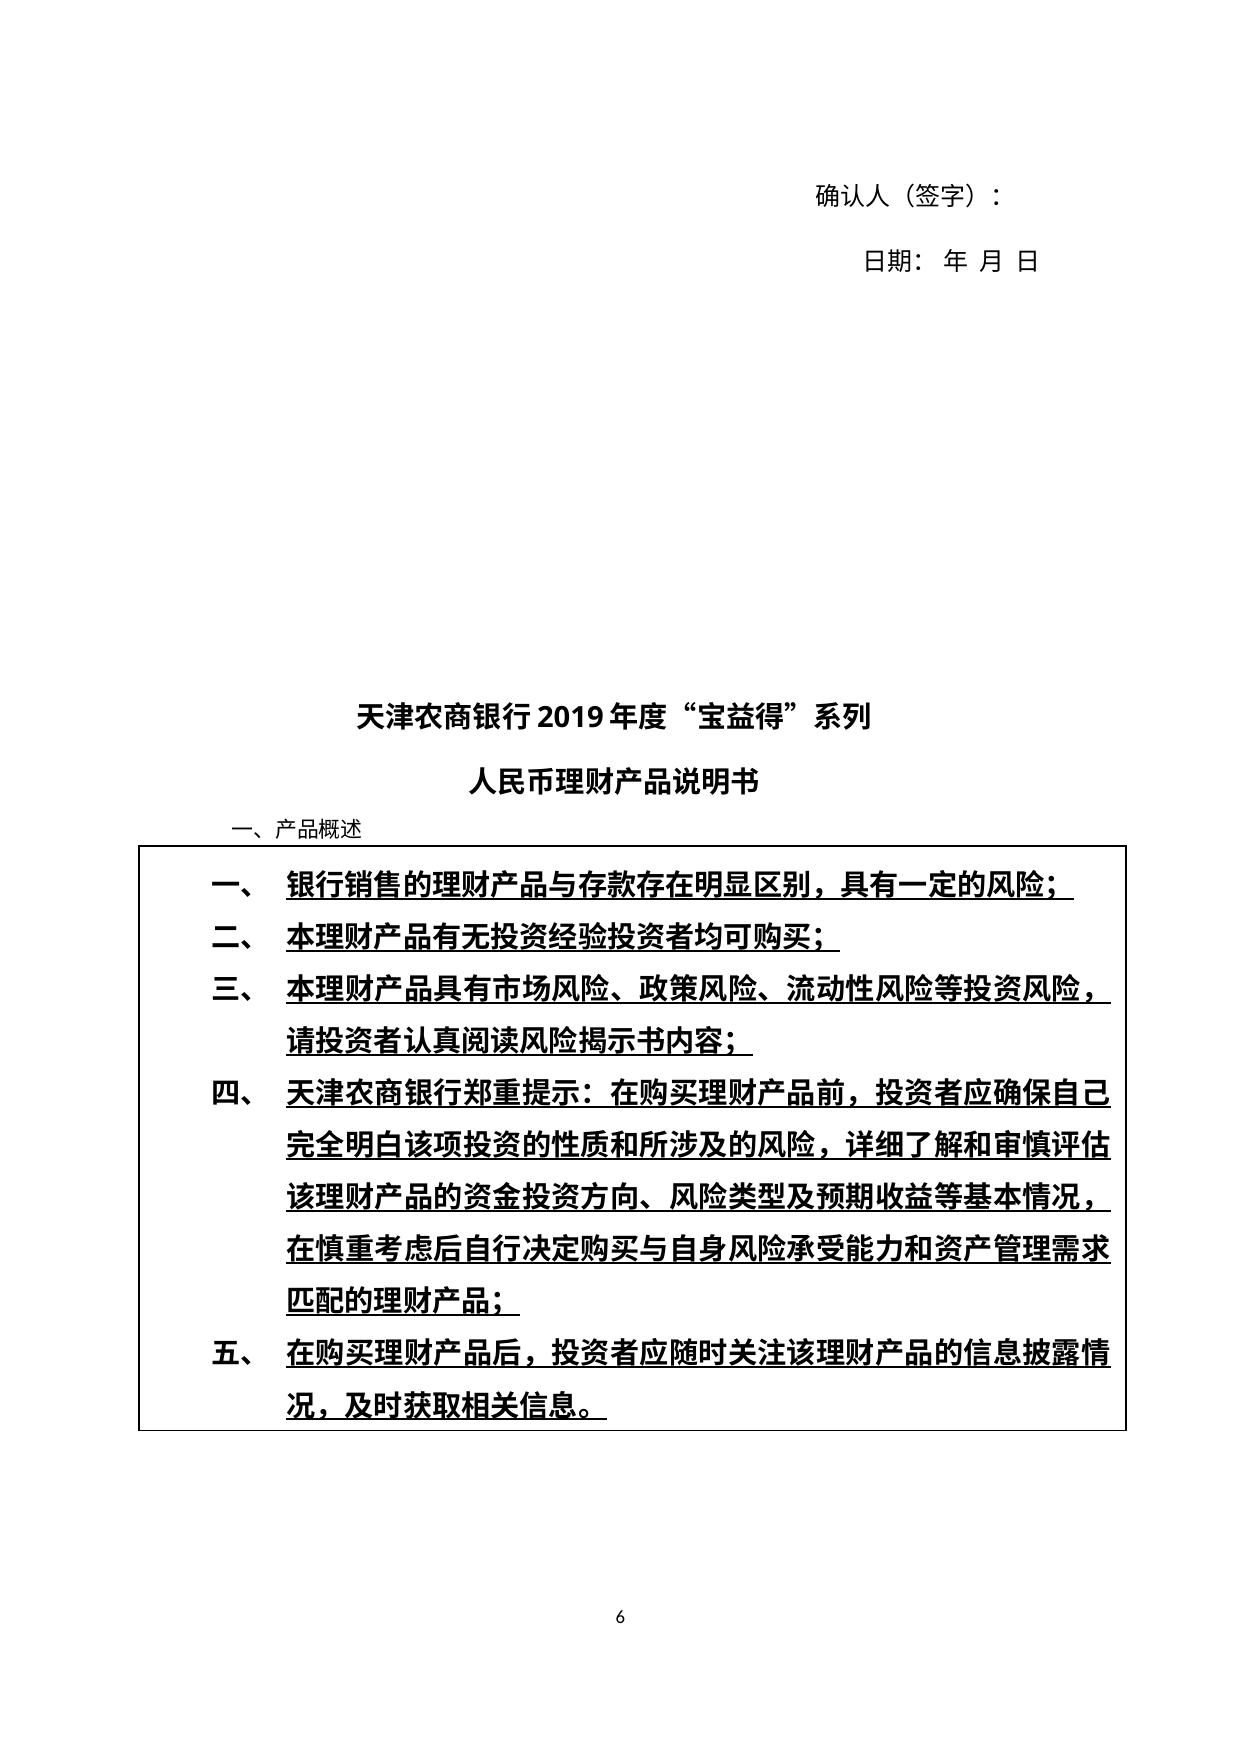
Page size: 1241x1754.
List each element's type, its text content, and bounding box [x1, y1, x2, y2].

text 确认人（签字）： [187, 162, 1015, 227]
text 天津农商银行2019年度“宝益得”系列 [187, 682, 1040, 747]
list 人民币理财产品说明书 [187, 747, 1040, 812]
text 日期： 年 月 日 [187, 227, 1040, 292]
text 一、产品概述 [187, 812, 1040, 844]
